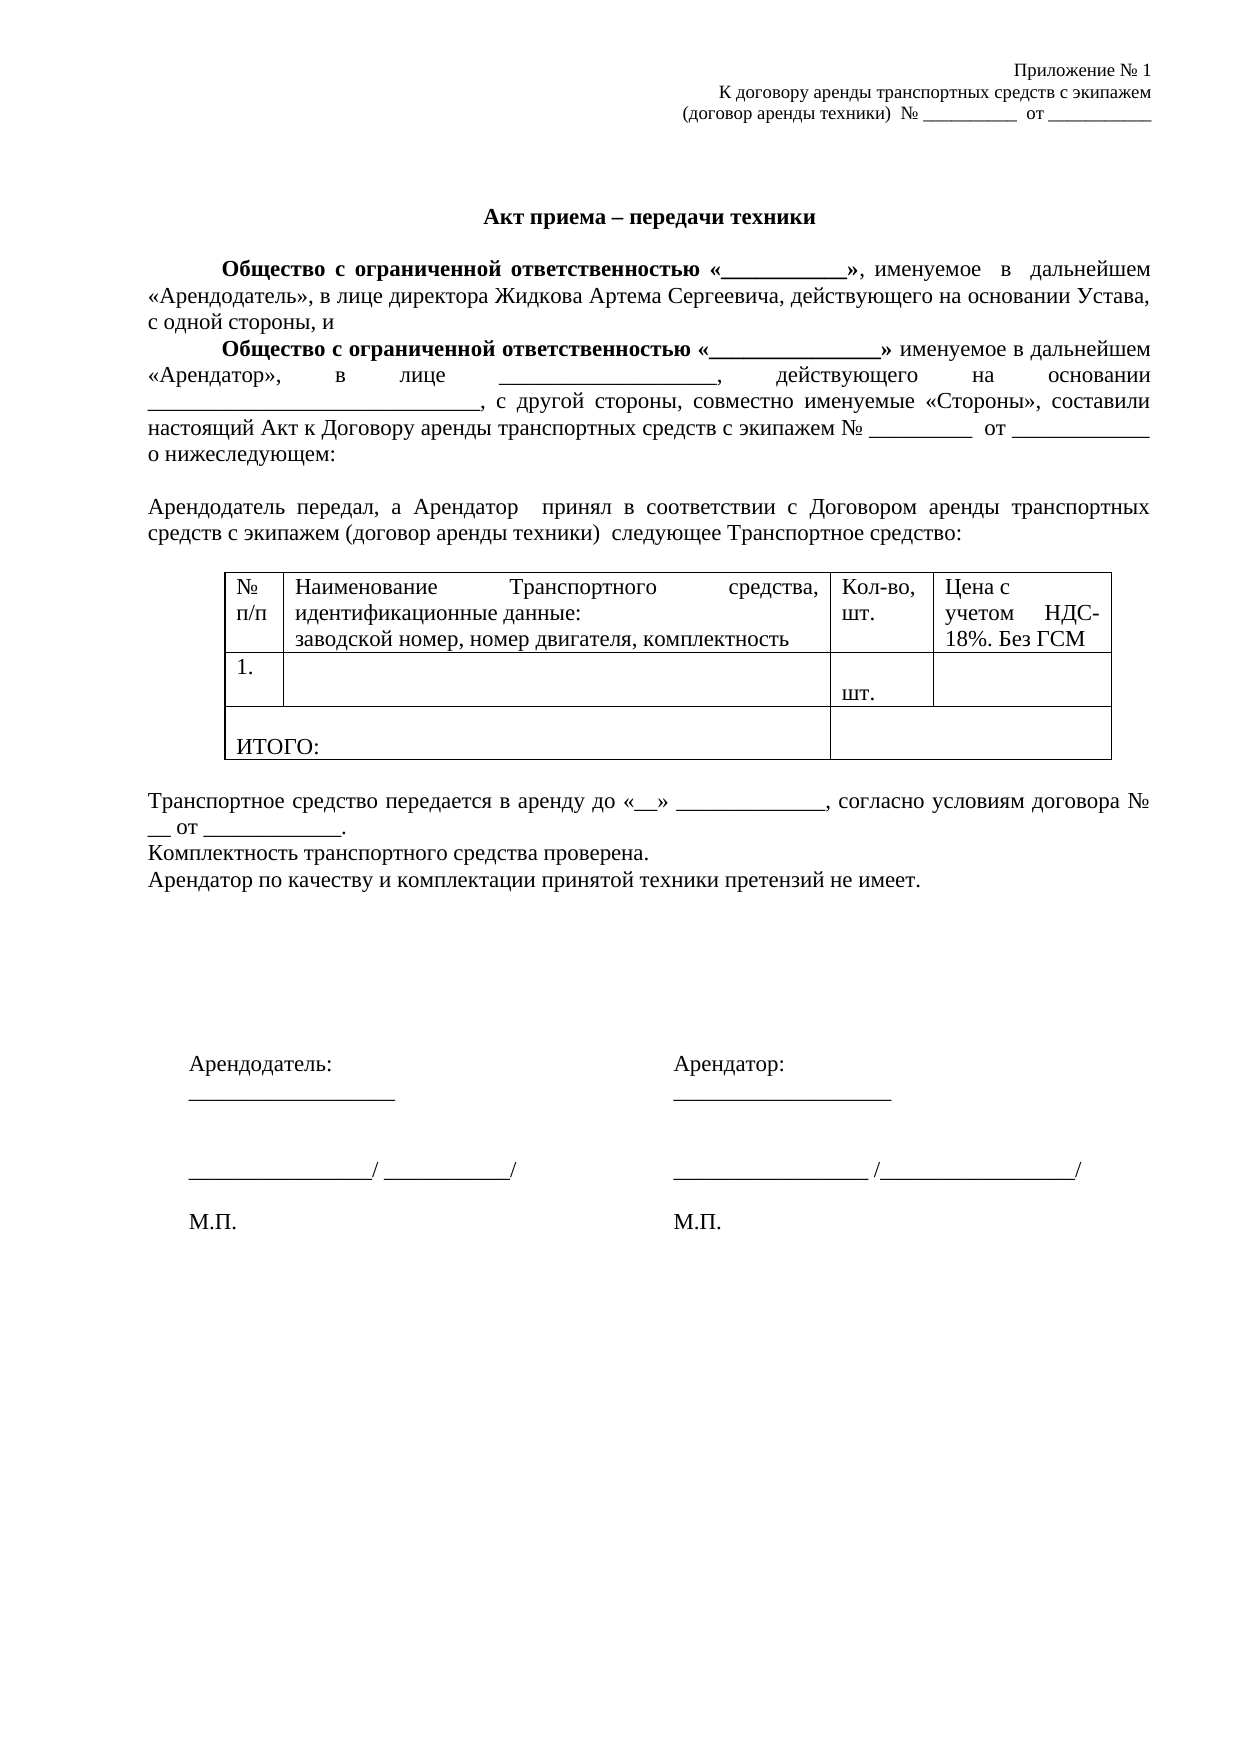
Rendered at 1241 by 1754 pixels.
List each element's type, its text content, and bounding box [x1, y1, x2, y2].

table_cell ИТОГО: [226, 707, 830, 759]
text Арендодатель передал, а Арендатор принял в соответствии с Договором аренды транспортных средств с экипажем (договор аренды техники) следующее Транспортное средство: [148, 493, 1152, 545]
text (договор аренды техники) № __________ от ___________ [148, 102, 1152, 124]
table_header № п/п [226, 573, 283, 652]
text Комплектность транспортного средства проверена. [148, 839, 1152, 866]
table_cell [831, 707, 1111, 759]
text Арендатор по качеству и комплектации принятой техники претензий не имеет. [148, 866, 1152, 892]
table_cell [284, 653, 830, 706]
table_header Кол-во, шт. [831, 573, 933, 652]
table_cell шт. [831, 653, 933, 706]
table_header Цена с учетом НДС-18%. Без ГСМ [934, 573, 1111, 652]
text Приложение № 1 [148, 59, 1152, 81]
text Общество с ограниченной ответственностью «___________», именуемое в дальнейшем «Арендодатель», в лице директора Жидкова Артема Сергеевича, действующего на основании Устава, с одной стороны, и [148, 256, 1152, 334]
text Акт приема – передачи техники [148, 203, 1152, 229]
table_cell [934, 653, 1111, 706]
table_cell 1. [226, 653, 283, 706]
table_cell М.П. [177, 1209, 662, 1235]
table_header Арендодатель: __________________ ________________/ ___________/ [177, 1050, 662, 1208]
table_header Арендатор: ___________________ _________________ /_________________/ [662, 1050, 1163, 1208]
text Общество с ограниченной ответственностью «_______________» именуемое в дальнейшем «Арендатор», в лице ___________________, действующего на основании _____________________________, с другой стороны, совместно именуемые «Стороны», составили настоящий Акт к Договору аренды транспортных средств с экипажем № _________ от ____________ о нижеследующем: [148, 334, 1152, 466]
text Транспортное средство передается в аренду до «__» _____________, согласно условиям договора № __ от ____________. [148, 787, 1152, 839]
table_cell М.П. [662, 1209, 1163, 1235]
text К договору аренды транспортных средств с экипажем [148, 81, 1152, 102]
table_header Наименование Транспортного средства, идентификационные данные: заводской номер, номер двигателя, комплектность [284, 573, 830, 652]
